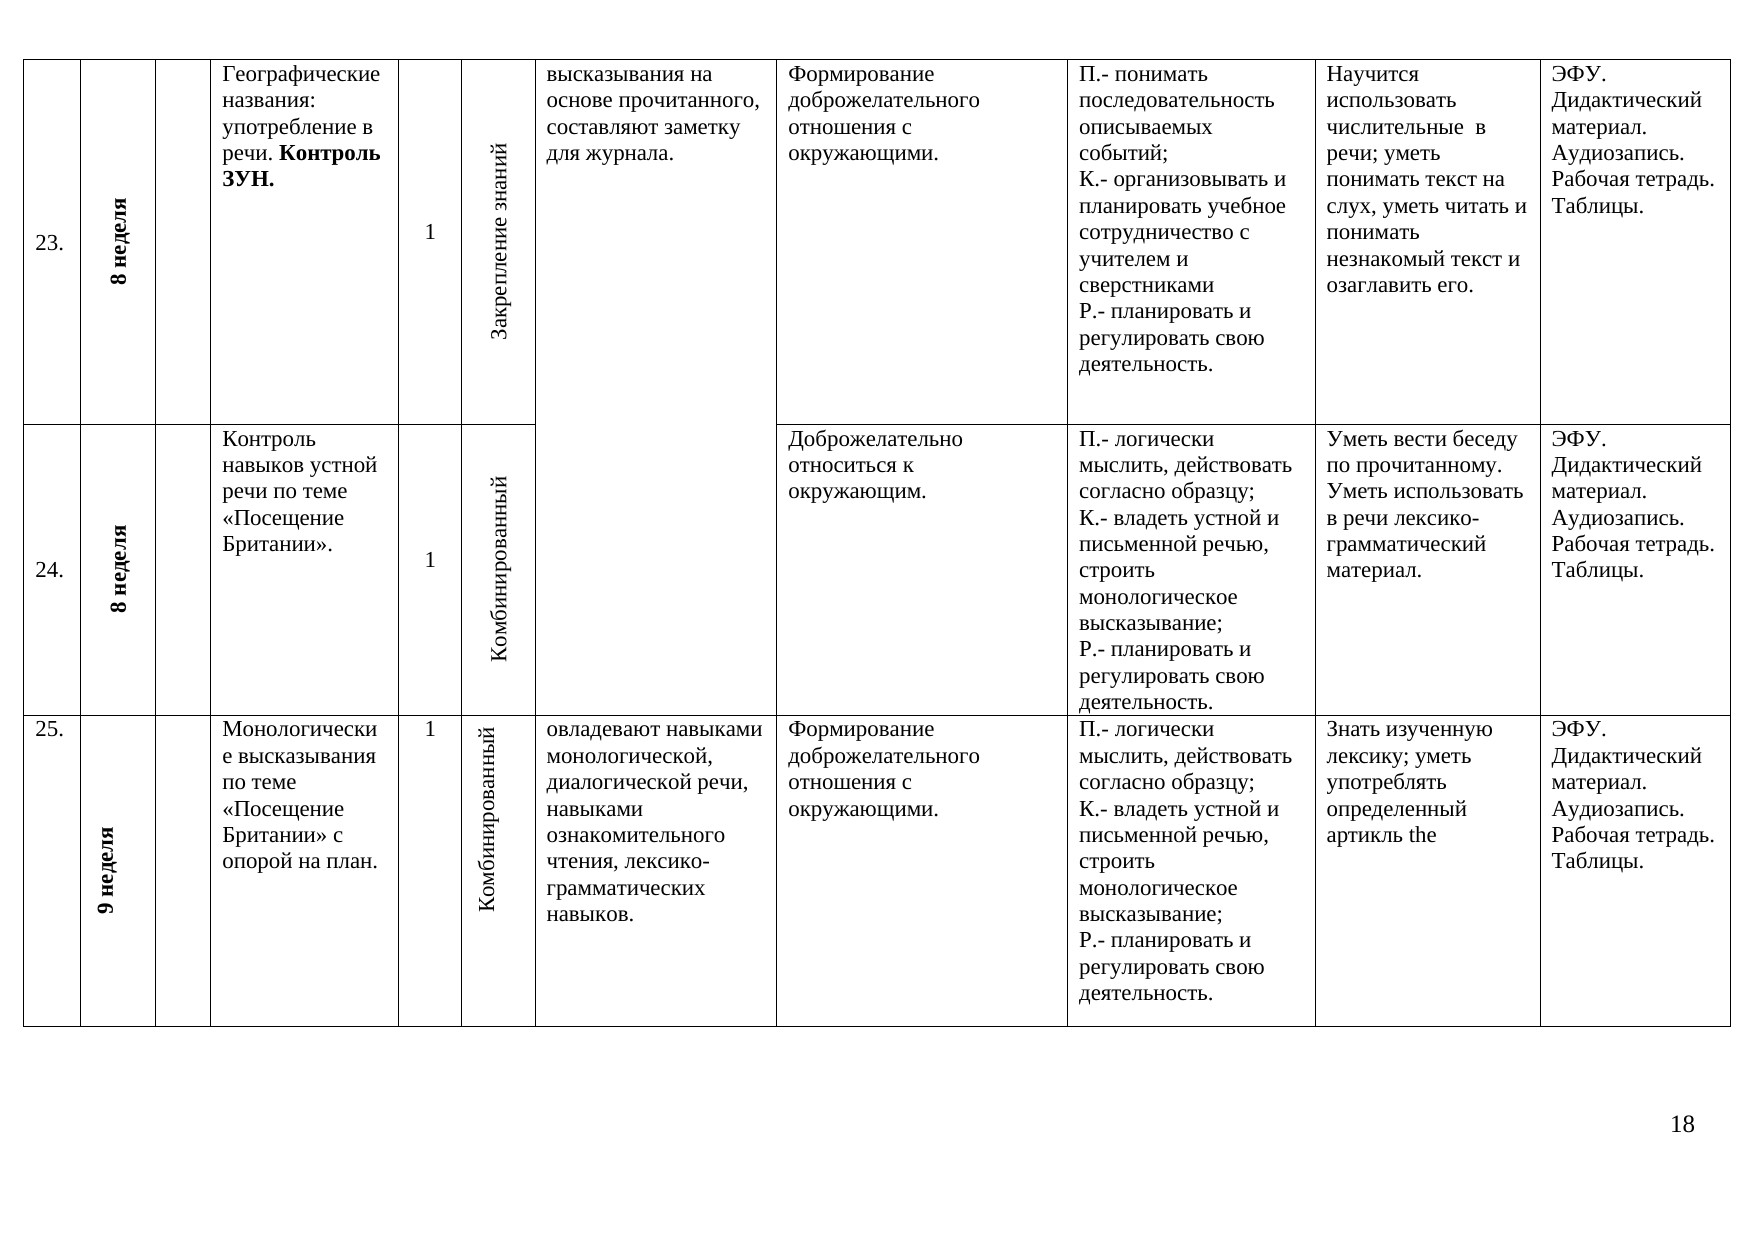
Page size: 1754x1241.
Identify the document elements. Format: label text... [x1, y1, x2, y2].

table_cell [24, 716, 80, 1026]
table_cell Комбинированный [462, 716, 535, 1026]
table_cell Монологические высказывания по теме «Посещение Британии» с опорой на план. [211, 716, 398, 1026]
table_cell Уметь вести беседу по прочитанному. Уметь использовать в речи лексико-грамматический материал. [1316, 425, 1540, 714]
table_cell [156, 60, 210, 423]
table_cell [536, 716, 776, 1026]
table_cell 8 неделя [81, 60, 155, 423]
table_cell Формирование доброжелательного отношения с окружающими. [777, 60, 1067, 423]
table_cell 9 неделя [81, 716, 155, 1026]
table_cell Закрепление знаний [462, 60, 535, 423]
table_cell Доброжелательно относиться к окружающим. [777, 425, 1067, 714]
table_cell ЭФУ. Дидактический материал. Аудиозапись. Рабочая тетрадь. Таблицы. [1541, 425, 1730, 714]
table_cell П.- логически мыслить, действовать согласно образцу; К.- владеть устной и письменной речью, строить монологическое высказывание; Р.- планировать и регулировать свою деятельность. [1068, 716, 1315, 1026]
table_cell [1541, 716, 1730, 1026]
table_cell 1 [399, 425, 461, 714]
table_cell Комбинированный [462, 425, 535, 714]
table_cell 1 [399, 716, 461, 1026]
table_cell Знать изученную лексику; уметь употреблять определенный артикль the [1316, 716, 1540, 1026]
table_cell [24, 60, 80, 423]
table_cell П.- логически мыслить, действовать согласно образцу; К.- владеть устной и письменной речью, строить монологическое высказывание; Р.- планировать и регулировать свою деятельность. [1068, 425, 1315, 714]
table_cell Формирование доброжелательного отношения с окружающими. [777, 716, 1067, 1026]
table_cell Географические названия: употребление в речи. Контроль ЗУН. [211, 60, 398, 423]
table_cell 1 [399, 60, 461, 423]
table_cell [156, 716, 210, 1026]
table_cell [156, 425, 210, 714]
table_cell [536, 60, 776, 714]
table_cell [24, 425, 80, 714]
table_cell Научится использовать числительные в речи; уметь понимать текст на слух, уметь читать и понимать незнакомый текст и озаглавить его. [1316, 60, 1540, 423]
table_cell 8 неделя [81, 425, 155, 714]
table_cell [1541, 60, 1730, 423]
table_cell Контроль навыков устной речи по теме «Посещение Британии». [211, 425, 398, 714]
table_cell П.- понимать последовательность описываемых событий; К.- организовывать и планировать учебное сотрудничество с учителем и сверстниками Р.- планировать и регулировать свою деятельность. [1068, 60, 1315, 423]
